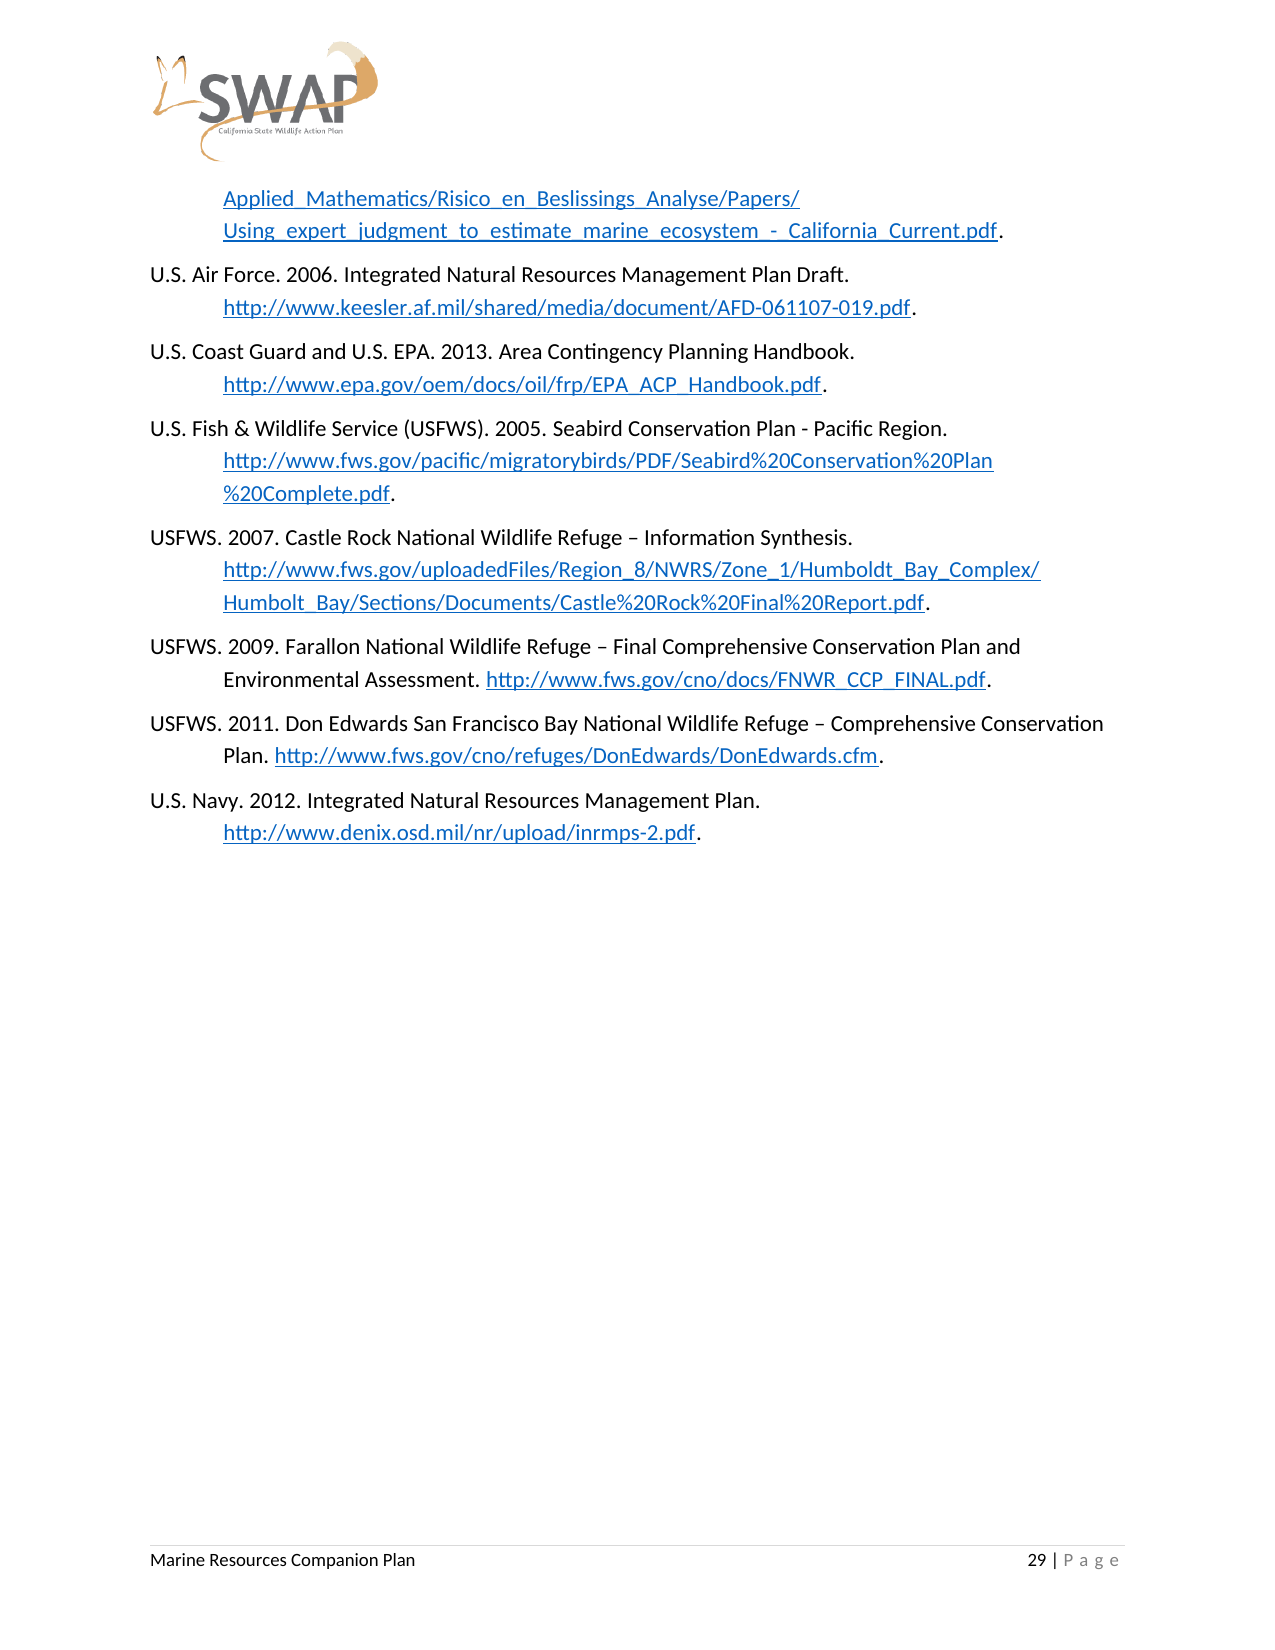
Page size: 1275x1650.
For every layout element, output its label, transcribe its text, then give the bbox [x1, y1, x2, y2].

picture [150, 37, 379, 165]
text U.S. Coast Guard and U.S. EPA. 2013. Area Contingency Planning Handbook. http://www.epa.gov/oem/docs/oil/frp/EPA_ACP_Handbook.pdf. [150, 337, 1125, 398]
text U.S. Fish & Wildlife Service (USFWS). 2005. Seabird Conservation Plan - Pacific Region. http://www.fws.gov/pacific/migratorybirds/PDF/Seabird%20Conservation%20Plan%20Complete.pdf. [150, 414, 1125, 507]
text USFWS. 2009. Farallon National Wildlife Refuge – Final Comprehensive Conservation Plan and Environmental Assessment. http://www.fws.gov/cno/docs/FNWR_CCP_FINAL.pdf. [150, 632, 1125, 693]
text USFWS. 2011. Don Edwards San Francisco Bay National Wildlife Refuge – Comprehensive Conservation Plan. http://www.fws.gov/cno/refuges/DonEdwards/DonEdwards.cfm. [150, 709, 1125, 769]
text USFWS. 2007. Castle Rock National Wildlife Refuge – Information Synthesis. http://www.fws.gov/uploadedFiles/Region_8/NWRS/Zone_1/Humboldt_Bay_Complex/Humbolt_Bay/Sections/Documents/Castle%20Rock%20Final%20Report.pdf. [150, 523, 1125, 616]
text U.S. Navy. 2012. Integrated Natural Resources Management Plan. http://www.denix.osd.mil/nr/upload/inrmps-2.pdf. [150, 786, 1125, 846]
text U.S. Air Force. 2006. Integrated Natural Resources Management Plan Draft. http://www.keesler.af.mil/shared/media/document/AFD-061107-019.pdf. [150, 261, 1125, 321]
